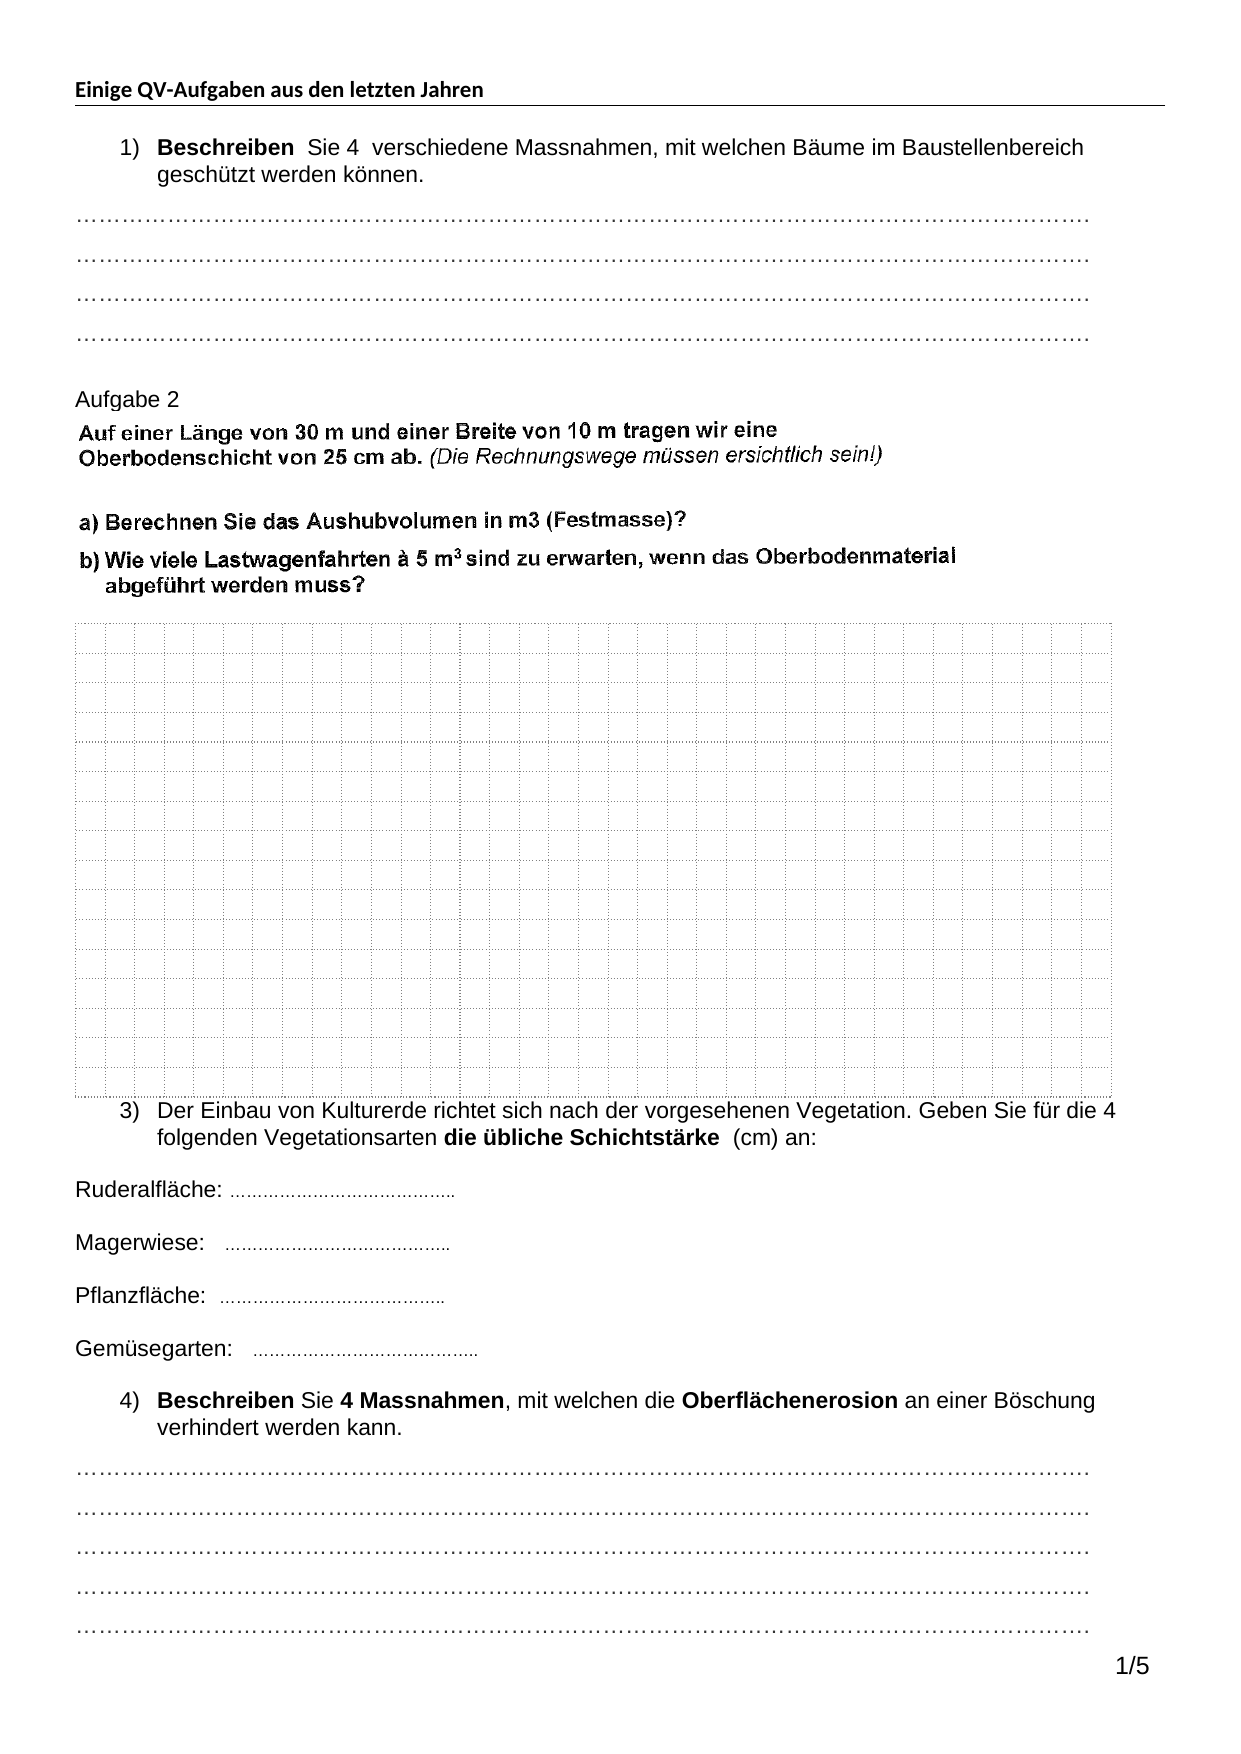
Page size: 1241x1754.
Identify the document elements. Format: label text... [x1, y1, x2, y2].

text ……………………………………………………………………………………………………………………. [75, 280, 1165, 307]
text Aufgabe 2 [75, 386, 1165, 412]
table_cell [815, 682, 845, 712]
table_header [667, 623, 697, 653]
table_cell [608, 801, 638, 830]
table_cell [578, 1008, 608, 1037]
table_cell [874, 949, 904, 978]
table_cell [993, 682, 1022, 712]
table_cell [608, 682, 638, 712]
table_cell [993, 860, 1022, 889]
table_cell [815, 830, 845, 860]
table_cell [253, 653, 283, 682]
table_cell [283, 1037, 312, 1067]
table_cell [697, 860, 726, 889]
table_cell [76, 712, 105, 741]
table_cell [756, 978, 785, 1008]
table_cell [135, 830, 164, 860]
table_cell [342, 919, 371, 948]
table_header [431, 623, 460, 653]
table_cell [224, 830, 253, 860]
table_cell [283, 712, 312, 741]
table_cell [105, 1037, 134, 1067]
table_cell [431, 830, 460, 860]
table_cell [105, 978, 134, 1008]
table_cell [815, 1067, 845, 1096]
table_cell [815, 741, 845, 771]
table_cell [904, 682, 933, 712]
table_cell [519, 978, 549, 1008]
table_cell [431, 653, 460, 682]
table_cell [993, 653, 1022, 682]
table_cell [815, 889, 845, 919]
table_cell [312, 949, 342, 978]
text ……………………………………………………………………………………………………………………. [75, 241, 1165, 267]
table_cell [460, 830, 490, 860]
table_cell [785, 978, 815, 1008]
table_cell [904, 801, 933, 830]
table_cell [549, 978, 578, 1008]
table_cell [164, 1067, 194, 1096]
table_cell [697, 801, 726, 830]
table_cell [845, 653, 874, 682]
table_cell [490, 889, 519, 919]
table_cell [726, 801, 756, 830]
table_cell [342, 653, 371, 682]
table_cell [904, 949, 933, 978]
table_cell [253, 1037, 283, 1067]
table_cell [1022, 653, 1052, 682]
table_cell [490, 653, 519, 682]
table_cell [253, 889, 283, 919]
table_cell [194, 653, 223, 682]
text ……………………………………………………………………………………………………………………. [75, 1573, 1165, 1599]
table_cell [1081, 1008, 1111, 1037]
table_cell [667, 801, 697, 830]
table_cell [608, 919, 638, 948]
table_cell [549, 1037, 578, 1067]
table_cell [934, 919, 963, 948]
text ……………………………………………………………………………………………………………………. [75, 1612, 1165, 1639]
table_cell [934, 712, 963, 741]
table_cell [638, 682, 667, 712]
text ……………………………………………………………………………………………………………………. [75, 1494, 1165, 1520]
table_header [874, 623, 904, 653]
table_cell [224, 949, 253, 978]
table_cell [519, 1067, 549, 1096]
table_cell [756, 653, 785, 682]
table_cell [934, 1037, 963, 1067]
table_cell [697, 949, 726, 978]
table_cell [371, 978, 401, 1008]
table_cell [194, 860, 223, 889]
table_cell [993, 712, 1022, 741]
table_cell [1022, 949, 1052, 978]
table_cell [253, 830, 283, 860]
table_cell [1052, 682, 1081, 712]
table_cell [578, 978, 608, 1008]
table_cell [105, 1008, 134, 1037]
table_cell [1052, 889, 1081, 919]
table_cell [1052, 771, 1081, 801]
table_cell [904, 712, 933, 741]
table_cell [371, 919, 401, 948]
table_cell [845, 889, 874, 919]
table_cell [874, 741, 904, 771]
table_cell [76, 1037, 105, 1067]
table_cell [845, 712, 874, 741]
table_cell [76, 682, 105, 712]
table_header [785, 623, 815, 653]
table_header [342, 623, 371, 653]
table_cell [963, 801, 992, 830]
table_header [312, 623, 342, 653]
table_cell [224, 889, 253, 919]
table_cell [460, 978, 490, 1008]
table_cell [224, 1037, 253, 1067]
table_cell [756, 712, 785, 741]
table_cell [904, 1037, 933, 1067]
table_header [963, 623, 992, 653]
table_cell [283, 978, 312, 1008]
table_cell [490, 771, 519, 801]
table_cell [519, 949, 549, 978]
table_cell [963, 712, 992, 741]
table_cell [401, 1037, 431, 1067]
table_cell [194, 889, 223, 919]
table_cell [460, 860, 490, 889]
table_cell [874, 712, 904, 741]
table_cell [667, 1037, 697, 1067]
table_cell [342, 1008, 371, 1037]
table_cell [785, 949, 815, 978]
table_cell [194, 1067, 223, 1096]
table_cell [963, 741, 992, 771]
table_cell [608, 860, 638, 889]
table_cell [874, 919, 904, 948]
table_cell [519, 771, 549, 801]
table_cell [993, 919, 1022, 948]
table_cell [697, 741, 726, 771]
table_cell [431, 919, 460, 948]
table_cell [342, 860, 371, 889]
table_cell [667, 653, 697, 682]
table_cell [135, 712, 164, 741]
table_cell [578, 682, 608, 712]
table_cell [667, 860, 697, 889]
table_header [993, 623, 1022, 653]
table_cell [549, 830, 578, 860]
table_cell [431, 889, 460, 919]
table_cell [401, 771, 431, 801]
table_header [756, 623, 785, 653]
table_cell [726, 860, 756, 889]
table_cell [785, 801, 815, 830]
table_cell [726, 712, 756, 741]
table_cell [371, 889, 401, 919]
table_cell [578, 653, 608, 682]
table_cell [194, 1008, 223, 1037]
table_cell [785, 741, 815, 771]
table_cell [1081, 860, 1111, 889]
table_cell [342, 949, 371, 978]
table_cell [342, 889, 371, 919]
table_cell [135, 949, 164, 978]
table_cell [993, 771, 1022, 801]
table_cell [934, 653, 963, 682]
table_cell [608, 949, 638, 978]
table_cell [519, 1037, 549, 1067]
table_cell [549, 860, 578, 889]
table_cell [638, 771, 667, 801]
table_cell [904, 860, 933, 889]
table_cell [1052, 1037, 1081, 1067]
table_cell [401, 682, 431, 712]
table_cell [1052, 919, 1081, 948]
table_cell [371, 860, 401, 889]
table_header [283, 623, 312, 653]
table_cell [76, 830, 105, 860]
table_cell [756, 1037, 785, 1067]
table_cell [371, 1037, 401, 1067]
table_cell [638, 712, 667, 741]
table_cell [283, 1008, 312, 1037]
text Gemüsegarten: ………………………………….. [75, 1334, 1165, 1361]
table_cell [667, 919, 697, 948]
table_cell [549, 949, 578, 978]
table_cell [963, 949, 992, 978]
table_header [1022, 623, 1052, 653]
table_cell [697, 919, 726, 948]
table_cell [371, 712, 401, 741]
table_cell [371, 1067, 401, 1096]
table_cell [224, 1008, 253, 1037]
table_cell [76, 653, 105, 682]
table_cell [164, 801, 194, 830]
table_cell [756, 919, 785, 948]
table_cell [401, 741, 431, 771]
table_cell [726, 1067, 756, 1096]
table_cell [815, 1008, 845, 1037]
table_header [726, 623, 756, 653]
table_cell [312, 919, 342, 948]
table_cell [578, 1037, 608, 1067]
table_cell [490, 1008, 519, 1037]
table_cell [785, 1008, 815, 1037]
table_cell [194, 830, 223, 860]
table_cell [785, 919, 815, 948]
table_cell [549, 741, 578, 771]
table_header [608, 623, 638, 653]
table_cell [224, 771, 253, 801]
text Einige QV-Aufgaben aus den letzten Jahren [75, 75, 1165, 105]
table_cell [963, 830, 992, 860]
table_cell [519, 801, 549, 830]
table_cell [135, 1067, 164, 1096]
table_cell [578, 801, 608, 830]
table_cell [874, 801, 904, 830]
table_cell [519, 919, 549, 948]
table_cell [490, 949, 519, 978]
table_cell [490, 860, 519, 889]
table_cell [1022, 741, 1052, 771]
table_cell [963, 889, 992, 919]
table_cell [224, 682, 253, 712]
table_cell [342, 771, 371, 801]
table_header [490, 623, 519, 653]
table_cell [490, 682, 519, 712]
table_cell [76, 949, 105, 978]
table_cell [283, 682, 312, 712]
text Magerwiese: ………………………………….. [75, 1229, 1165, 1256]
table_cell [253, 712, 283, 741]
table_cell [401, 801, 431, 830]
table_cell [638, 889, 667, 919]
table_cell [164, 771, 194, 801]
table_cell [845, 949, 874, 978]
table_cell [253, 771, 283, 801]
table_cell [164, 741, 194, 771]
table_cell [431, 682, 460, 712]
table_header [1052, 623, 1081, 653]
table_cell [874, 682, 904, 712]
table_cell [460, 712, 490, 741]
table_cell [460, 801, 490, 830]
table_cell [342, 1067, 371, 1096]
table_cell [874, 1067, 904, 1096]
table_cell [164, 830, 194, 860]
table_header [845, 623, 874, 653]
table_cell [934, 801, 963, 830]
table_cell [874, 978, 904, 1008]
table_cell [490, 712, 519, 741]
table_cell [135, 889, 164, 919]
table_cell [578, 830, 608, 860]
table_cell [194, 712, 223, 741]
table_cell [1052, 653, 1081, 682]
table_cell [283, 771, 312, 801]
table_cell [1022, 919, 1052, 948]
table_cell [105, 860, 134, 889]
table_cell [667, 1067, 697, 1096]
table_cell [549, 1067, 578, 1096]
table_cell [993, 949, 1022, 978]
table_cell [845, 682, 874, 712]
table_cell [1081, 949, 1111, 978]
table_cell [342, 801, 371, 830]
table_cell [815, 919, 845, 948]
table_cell [342, 712, 371, 741]
table_cell [105, 801, 134, 830]
table_cell [76, 889, 105, 919]
table_cell [638, 860, 667, 889]
table_cell [401, 653, 431, 682]
table_cell [667, 1008, 697, 1037]
table_header [815, 623, 845, 653]
table_cell [76, 771, 105, 801]
table_cell [904, 830, 933, 860]
table_cell [490, 1037, 519, 1067]
table_cell [578, 949, 608, 978]
list Der Einbau von Kulturerde richtet sich nach der vorgesehenen Vegetation. Geben Sie für die 4 folgenden Vegetationsarten die übliche Schichtstärke (cm) an: [119, 1097, 1165, 1150]
table_cell [874, 860, 904, 889]
table_cell [697, 712, 726, 741]
table_cell [667, 741, 697, 771]
table_cell [371, 830, 401, 860]
table_cell [638, 801, 667, 830]
table_cell [1081, 919, 1111, 948]
table_cell [934, 771, 963, 801]
table_cell [342, 830, 371, 860]
table_cell [726, 978, 756, 1008]
table_cell [756, 771, 785, 801]
table_cell [105, 949, 134, 978]
table_cell [401, 1067, 431, 1096]
table_cell [519, 741, 549, 771]
table_cell [874, 1008, 904, 1037]
table_cell [874, 653, 904, 682]
table_cell [1052, 949, 1081, 978]
list Beschreiben Sie 4 verschiedene Massnahmen, mit welchen Bäume im Baustellenbereich geschützt werden können. [119, 134, 1165, 187]
table_cell [135, 978, 164, 1008]
table_cell [135, 860, 164, 889]
table_cell [401, 889, 431, 919]
table_cell [105, 771, 134, 801]
table_cell [253, 978, 283, 1008]
table_cell [490, 978, 519, 1008]
table_cell [756, 682, 785, 712]
table_cell [1081, 712, 1111, 741]
table_cell [1022, 978, 1052, 1008]
table_cell [76, 978, 105, 1008]
table_cell [371, 682, 401, 712]
table_cell [697, 653, 726, 682]
table_cell [224, 653, 253, 682]
table_cell [460, 889, 490, 919]
table_cell [845, 860, 874, 889]
table_cell [1052, 978, 1081, 1008]
table_cell [460, 741, 490, 771]
table_cell [815, 771, 845, 801]
table_cell [519, 830, 549, 860]
table_header [76, 623, 105, 653]
table_cell [164, 1008, 194, 1037]
table_cell [135, 919, 164, 948]
table_cell [253, 860, 283, 889]
table_cell [431, 1067, 460, 1096]
table_cell [874, 771, 904, 801]
table_cell [431, 801, 460, 830]
table_cell [194, 801, 223, 830]
table_cell [785, 860, 815, 889]
table_cell [1022, 801, 1052, 830]
table_cell [312, 1067, 342, 1096]
table_cell [963, 860, 992, 889]
table_cell [283, 830, 312, 860]
table_cell [312, 682, 342, 712]
table_cell [638, 949, 667, 978]
table_cell [164, 682, 194, 712]
table_cell [549, 682, 578, 712]
table_cell [1052, 1067, 1081, 1096]
table_cell [164, 978, 194, 1008]
table_cell [1081, 653, 1111, 682]
table_cell [549, 801, 578, 830]
table_cell [667, 949, 697, 978]
table_cell [1022, 1067, 1052, 1096]
table_cell [845, 1067, 874, 1096]
table_cell [904, 1067, 933, 1096]
table_cell [519, 889, 549, 919]
table_cell [638, 978, 667, 1008]
table_cell [638, 830, 667, 860]
table_cell [105, 682, 134, 712]
table_cell [224, 919, 253, 948]
table_cell [934, 949, 963, 978]
list Beschreiben Sie 4 Massnahmen, mit welchen die Oberflächenerosion an einer Böschung verhindert werden kann. [119, 1387, 1165, 1440]
table_cell [371, 771, 401, 801]
table_cell [608, 741, 638, 771]
table_cell [431, 771, 460, 801]
table_cell [845, 801, 874, 830]
table_cell [1081, 771, 1111, 801]
table_cell [164, 919, 194, 948]
table_header [135, 623, 164, 653]
table_cell [815, 860, 845, 889]
table_cell [1022, 712, 1052, 741]
table_cell [76, 1067, 105, 1096]
table_cell [874, 830, 904, 860]
table_cell [638, 653, 667, 682]
table_cell [1022, 771, 1052, 801]
table_cell [1022, 1008, 1052, 1037]
table_cell [726, 771, 756, 801]
table_cell [697, 830, 726, 860]
table_cell [105, 889, 134, 919]
table_cell [756, 741, 785, 771]
table_cell [135, 1008, 164, 1037]
table_cell [224, 978, 253, 1008]
table_cell [963, 1067, 992, 1096]
table_cell [963, 978, 992, 1008]
table_cell [1081, 801, 1111, 830]
table_cell [993, 1008, 1022, 1037]
table_cell [431, 949, 460, 978]
table_cell [608, 1037, 638, 1067]
table_cell [697, 889, 726, 919]
table_cell [934, 741, 963, 771]
table_cell [785, 1067, 815, 1096]
table_cell [934, 978, 963, 1008]
table_cell [224, 712, 253, 741]
table_cell [667, 830, 697, 860]
table_cell [283, 801, 312, 830]
table_cell [283, 889, 312, 919]
table_cell [1081, 741, 1111, 771]
table_cell [76, 741, 105, 771]
table_cell [815, 1037, 845, 1067]
table_cell [874, 1037, 904, 1067]
table_cell [578, 741, 608, 771]
table_cell [1081, 830, 1111, 860]
table_cell [726, 1008, 756, 1037]
table_header [519, 623, 549, 653]
table_cell [312, 889, 342, 919]
table_cell [519, 712, 549, 741]
table_cell [194, 949, 223, 978]
table_cell [697, 682, 726, 712]
table_cell [253, 1008, 283, 1037]
table_header [904, 623, 933, 653]
table_cell [638, 1037, 667, 1067]
table_cell [963, 653, 992, 682]
table_cell [756, 860, 785, 889]
table_cell [1052, 801, 1081, 830]
table_cell [253, 1067, 283, 1096]
table_cell [638, 1008, 667, 1037]
table_cell [431, 741, 460, 771]
table_cell [756, 830, 785, 860]
table_cell [460, 771, 490, 801]
table_cell [785, 653, 815, 682]
table_cell [549, 712, 578, 741]
table_cell [1022, 1037, 1052, 1067]
table_cell [815, 653, 845, 682]
table_cell [815, 949, 845, 978]
table_header [549, 623, 578, 653]
table_cell [76, 801, 105, 830]
table_cell [667, 978, 697, 1008]
table_cell [401, 978, 431, 1008]
text Ruderalfläche: ………………………………….. [75, 1176, 1165, 1203]
table_header [164, 623, 194, 653]
table_cell [431, 978, 460, 1008]
table_cell [726, 919, 756, 948]
table_cell [194, 771, 223, 801]
table_cell [904, 1008, 933, 1037]
table_cell [135, 653, 164, 682]
table_cell [904, 771, 933, 801]
table_cell [608, 889, 638, 919]
text ……………………………………………………………………………………………………………………. [75, 201, 1165, 228]
table_cell [697, 1008, 726, 1037]
table_cell [756, 949, 785, 978]
table_cell [845, 1008, 874, 1037]
table_cell [164, 889, 194, 919]
table_cell [578, 1067, 608, 1096]
table_cell [105, 741, 134, 771]
table_cell [1052, 1008, 1081, 1037]
table_cell [1052, 830, 1081, 860]
table_cell [667, 682, 697, 712]
table_cell [224, 741, 253, 771]
table_cell [105, 919, 134, 948]
table_cell [578, 771, 608, 801]
table_cell [283, 1067, 312, 1096]
table_cell [549, 771, 578, 801]
table_cell [105, 830, 134, 860]
table_cell [993, 978, 1022, 1008]
table_cell [135, 682, 164, 712]
table_cell [371, 949, 401, 978]
table_cell [697, 1067, 726, 1096]
table_cell [490, 830, 519, 860]
table_cell [815, 978, 845, 1008]
table_cell [312, 1037, 342, 1067]
table_cell [401, 830, 431, 860]
table_cell [76, 919, 105, 948]
table_cell [726, 653, 756, 682]
table_cell [578, 889, 608, 919]
table_cell [401, 919, 431, 948]
table_cell [963, 682, 992, 712]
table_header [578, 623, 608, 653]
text Pflanzfläche: ………………………………….. [75, 1282, 1165, 1308]
table_cell [283, 860, 312, 889]
table_cell [1081, 889, 1111, 919]
table_cell [135, 801, 164, 830]
table_cell [756, 801, 785, 830]
table_cell [105, 712, 134, 741]
text ……………………………………………………………………………………………………………………. [75, 1533, 1165, 1560]
table_cell [904, 741, 933, 771]
table_cell [431, 1008, 460, 1037]
table_cell [1022, 830, 1052, 860]
table_cell [253, 741, 283, 771]
table_cell [1022, 682, 1052, 712]
table_cell [1081, 682, 1111, 712]
table_cell [194, 978, 223, 1008]
table_cell [963, 1037, 992, 1067]
text ……………………………………………………………………………………………………………………. [75, 1454, 1165, 1481]
table_cell [667, 771, 697, 801]
table_cell [608, 712, 638, 741]
table_cell [312, 771, 342, 801]
table_cell [726, 1037, 756, 1067]
table_cell [785, 771, 815, 801]
table_cell [1052, 712, 1081, 741]
table_cell [845, 830, 874, 860]
table_cell [993, 830, 1022, 860]
table_cell [342, 978, 371, 1008]
table_cell [371, 741, 401, 771]
table_cell [194, 1037, 223, 1067]
table_cell [283, 919, 312, 948]
table_header [224, 623, 253, 653]
table_cell [756, 1008, 785, 1037]
table_header [105, 623, 134, 653]
table_cell [904, 978, 933, 1008]
table_header [697, 623, 726, 653]
table_cell [993, 1067, 1022, 1096]
table_cell [697, 1037, 726, 1067]
table_cell [667, 712, 697, 741]
table_cell [934, 682, 963, 712]
table_cell [845, 741, 874, 771]
table_cell [460, 1037, 490, 1067]
table_cell [164, 949, 194, 978]
table_cell [726, 682, 756, 712]
table_cell [726, 889, 756, 919]
table_cell [993, 741, 1022, 771]
table_header [371, 623, 401, 653]
table_cell [460, 653, 490, 682]
table_cell [845, 978, 874, 1008]
table_cell [164, 1037, 194, 1067]
table_cell [194, 919, 223, 948]
table_cell [519, 682, 549, 712]
table_cell [224, 860, 253, 889]
table_cell [697, 978, 726, 1008]
table_cell [253, 949, 283, 978]
table_cell [194, 682, 223, 712]
table_header [638, 623, 667, 653]
table_cell [490, 1067, 519, 1096]
table_cell [312, 801, 342, 830]
table_cell [697, 771, 726, 801]
table_cell [1081, 1037, 1111, 1067]
table_cell [874, 889, 904, 919]
table_cell [460, 1008, 490, 1037]
table_cell [934, 830, 963, 860]
table_cell [638, 1067, 667, 1096]
table_cell [312, 653, 342, 682]
table_cell [963, 1008, 992, 1037]
table_cell [194, 741, 223, 771]
table_cell [519, 1008, 549, 1037]
table_cell [549, 919, 578, 948]
table_cell [371, 1008, 401, 1037]
table_cell [845, 1037, 874, 1067]
table_cell [934, 1008, 963, 1037]
table_cell [312, 860, 342, 889]
table_cell [401, 712, 431, 741]
table_cell [845, 919, 874, 948]
table_cell [638, 741, 667, 771]
table_cell [519, 860, 549, 889]
table_cell [164, 860, 194, 889]
table_cell [934, 860, 963, 889]
table_cell [312, 712, 342, 741]
table_cell [1052, 741, 1081, 771]
table_cell [135, 1037, 164, 1067]
table_cell [253, 682, 283, 712]
table_cell [1081, 978, 1111, 1008]
table_cell [608, 978, 638, 1008]
table_cell [578, 919, 608, 948]
table_cell [519, 653, 549, 682]
table_header [460, 623, 490, 653]
table_cell [1052, 860, 1081, 889]
table_cell [283, 741, 312, 771]
table_cell [608, 653, 638, 682]
table_cell [934, 889, 963, 919]
table_cell [312, 741, 342, 771]
table_cell [993, 1037, 1022, 1067]
table_cell [963, 771, 992, 801]
table_cell [756, 1067, 785, 1096]
table_cell [490, 801, 519, 830]
table_cell [401, 1008, 431, 1037]
table_cell [342, 682, 371, 712]
table_cell [135, 771, 164, 801]
table_cell [312, 978, 342, 1008]
table_cell [578, 712, 608, 741]
table_cell [224, 801, 253, 830]
table_cell [371, 801, 401, 830]
table_cell [993, 801, 1022, 830]
table_cell [283, 949, 312, 978]
table_cell [401, 860, 431, 889]
table_cell [638, 919, 667, 948]
table_cell [549, 1008, 578, 1037]
table_cell [549, 653, 578, 682]
table_cell [342, 1037, 371, 1067]
table_cell [1022, 889, 1052, 919]
table_cell [105, 653, 134, 682]
table_cell [401, 949, 431, 978]
table_cell [76, 860, 105, 889]
table_cell [667, 889, 697, 919]
table_cell [105, 1067, 134, 1096]
table_cell [253, 919, 283, 948]
table_cell [904, 889, 933, 919]
table_cell [785, 712, 815, 741]
table_cell [312, 830, 342, 860]
table_cell [608, 830, 638, 860]
table_cell [76, 1008, 105, 1037]
table_cell [224, 1067, 253, 1096]
text ……………………………………………………………………………………………………………………. [75, 320, 1165, 346]
table_cell [785, 682, 815, 712]
table_cell [726, 830, 756, 860]
table_cell [608, 1008, 638, 1037]
table_cell [726, 741, 756, 771]
table_cell [253, 801, 283, 830]
table_cell [785, 1037, 815, 1067]
table_cell [135, 741, 164, 771]
table_cell [578, 860, 608, 889]
table_cell [726, 949, 756, 978]
table_cell [815, 801, 845, 830]
table_cell [490, 919, 519, 948]
table_cell [785, 830, 815, 860]
table_cell [608, 1067, 638, 1096]
table_header [194, 623, 223, 653]
table_cell [785, 889, 815, 919]
table_cell [164, 653, 194, 682]
table_cell [815, 712, 845, 741]
table_header [401, 623, 431, 653]
table_cell [934, 1067, 963, 1096]
table_cell [431, 860, 460, 889]
picture [75, 411, 966, 597]
table_cell [460, 919, 490, 948]
table_cell [164, 712, 194, 741]
table_header [934, 623, 963, 653]
table_cell [963, 919, 992, 948]
table_cell [904, 653, 933, 682]
table_cell [608, 771, 638, 801]
table_cell [845, 771, 874, 801]
table_cell [431, 712, 460, 741]
table_cell [756, 889, 785, 919]
table_cell [904, 919, 933, 948]
table_cell [1022, 860, 1052, 889]
table_cell [431, 1037, 460, 1067]
table_cell [460, 682, 490, 712]
table_cell [460, 1067, 490, 1096]
table_header [253, 623, 283, 653]
table_cell [312, 1008, 342, 1037]
table_cell [1081, 1067, 1111, 1096]
table_header [1081, 623, 1111, 653]
table_cell [490, 741, 519, 771]
table_cell [371, 653, 401, 682]
table_cell [993, 889, 1022, 919]
table_cell [342, 741, 371, 771]
table_cell [549, 889, 578, 919]
table_cell [460, 949, 490, 978]
table_cell [283, 653, 312, 682]
